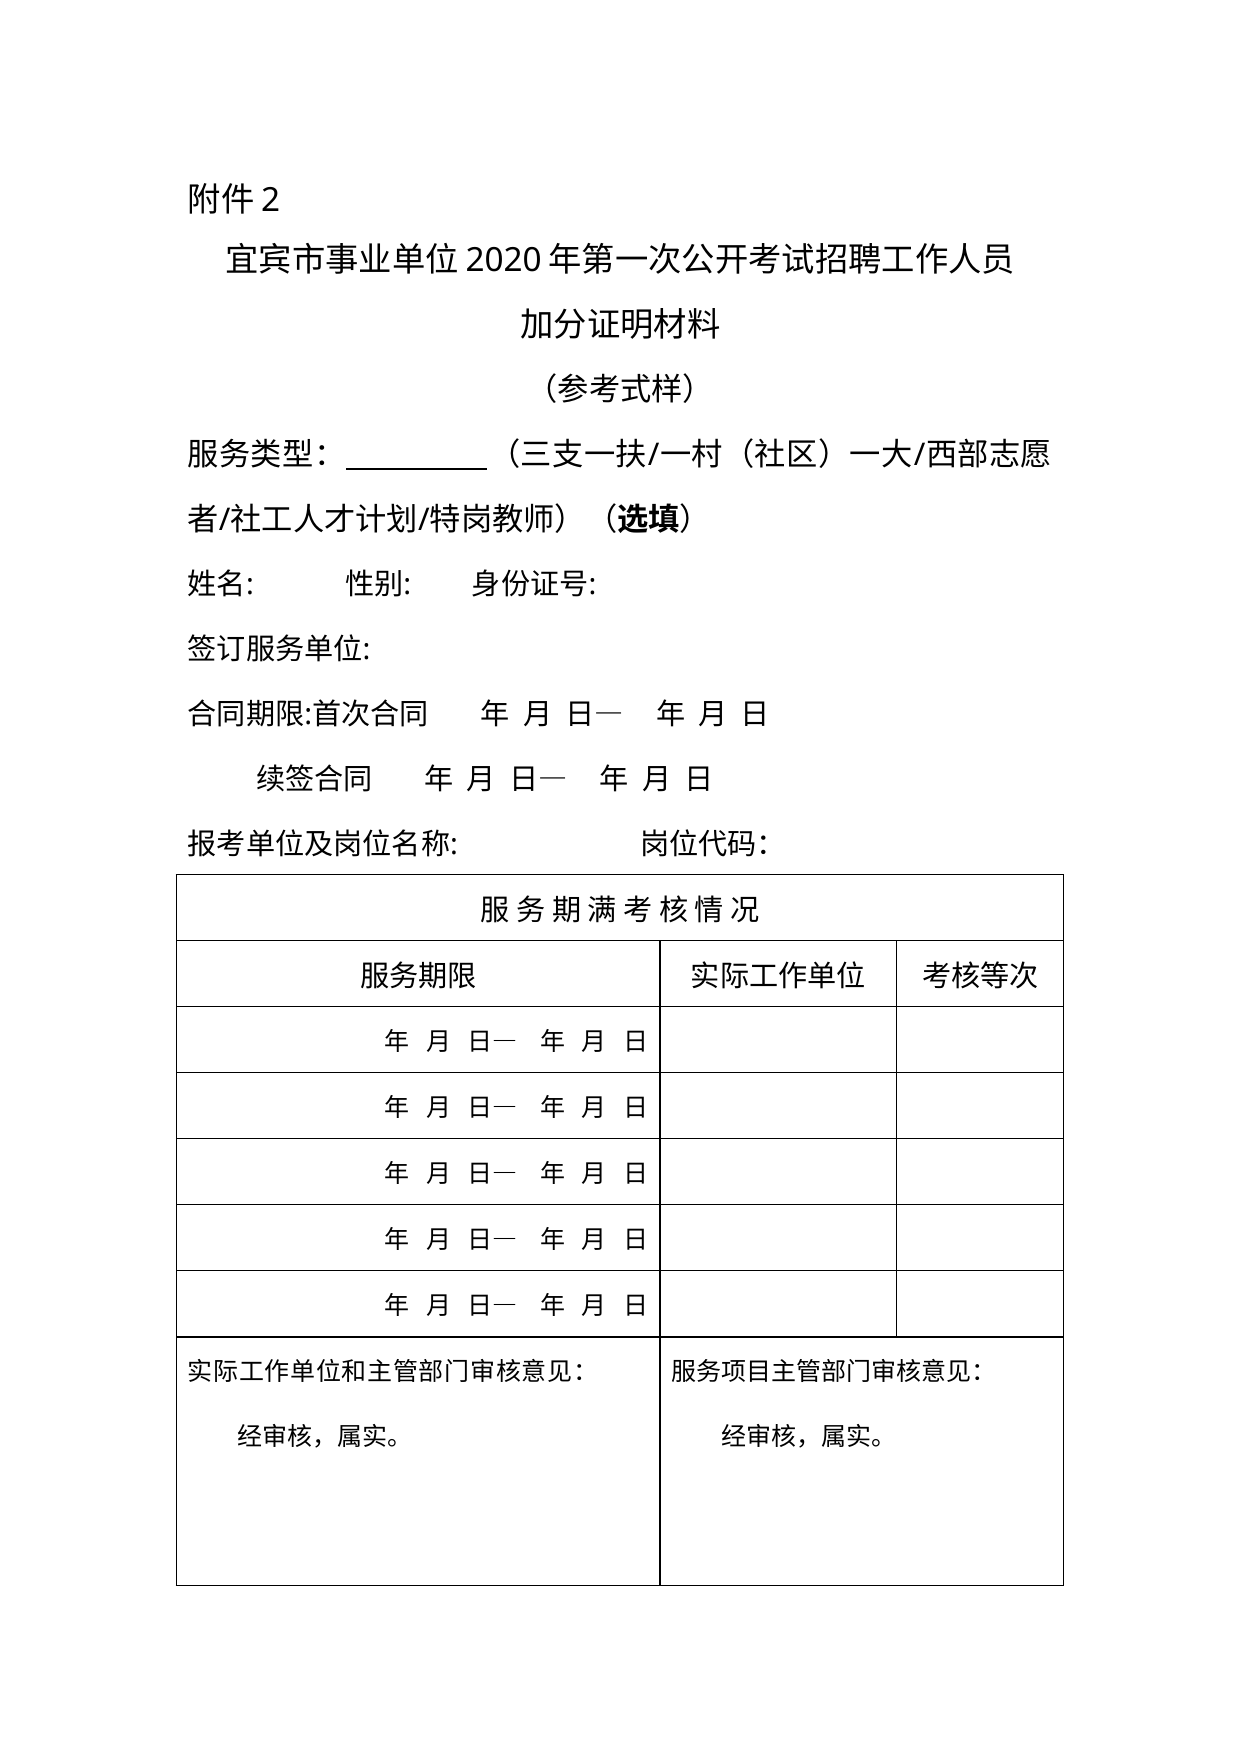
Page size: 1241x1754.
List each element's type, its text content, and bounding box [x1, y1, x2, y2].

text 姓名: 性别: 身份证号: [187, 549, 1053, 614]
text 合同期限:首次合同 年 月 日— 年 月 日 [187, 679, 1053, 744]
table_cell 年 月 日— 年 月 日 [177, 1139, 659, 1204]
table_cell [661, 1139, 896, 1204]
table_cell 年 月 日— 年 月 日 [177, 1271, 659, 1336]
table_cell 年 月 日— 年 月 日 [177, 1073, 659, 1138]
table_cell 考核等次 [897, 941, 1063, 1006]
table_cell 实际工作单位 [661, 941, 896, 1006]
table_cell 年 月 日— 年 月 日 [177, 1205, 659, 1270]
table_cell [897, 1007, 1063, 1072]
table_cell [897, 1271, 1063, 1336]
table_cell [661, 1073, 896, 1138]
text 服务类型： （三支一扶/一村（社区）一大/西部志愿者/社工人才计划/特岗教师）（选填） [187, 419, 1053, 549]
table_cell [177, 1338, 659, 1585]
table_cell 服务期限 [177, 941, 659, 1006]
table_cell [897, 1073, 1063, 1138]
text 报考单位及岗位名称: 岗位代码： [187, 809, 1053, 874]
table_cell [661, 1338, 1063, 1585]
text 宜宾市事业单位2020年第一次公开考试招聘工作人员 [187, 224, 1053, 289]
table_cell [661, 1205, 896, 1270]
table_cell [897, 1205, 1063, 1270]
table_cell [661, 1007, 896, 1072]
table_cell [897, 1139, 1063, 1204]
table_header 服 务 期 满 考 核 情 况 [177, 875, 1063, 940]
text 续签合同 年 月 日— 年 月 日 [187, 744, 1053, 809]
text 附件2 [187, 162, 1053, 224]
text 签订服务单位: [187, 614, 1053, 679]
table_cell [661, 1271, 896, 1336]
table_cell 年 月 日— 年 月 日 [177, 1007, 659, 1072]
text 加分证明材料 [187, 289, 1053, 354]
text （参考式样） [187, 354, 1053, 419]
